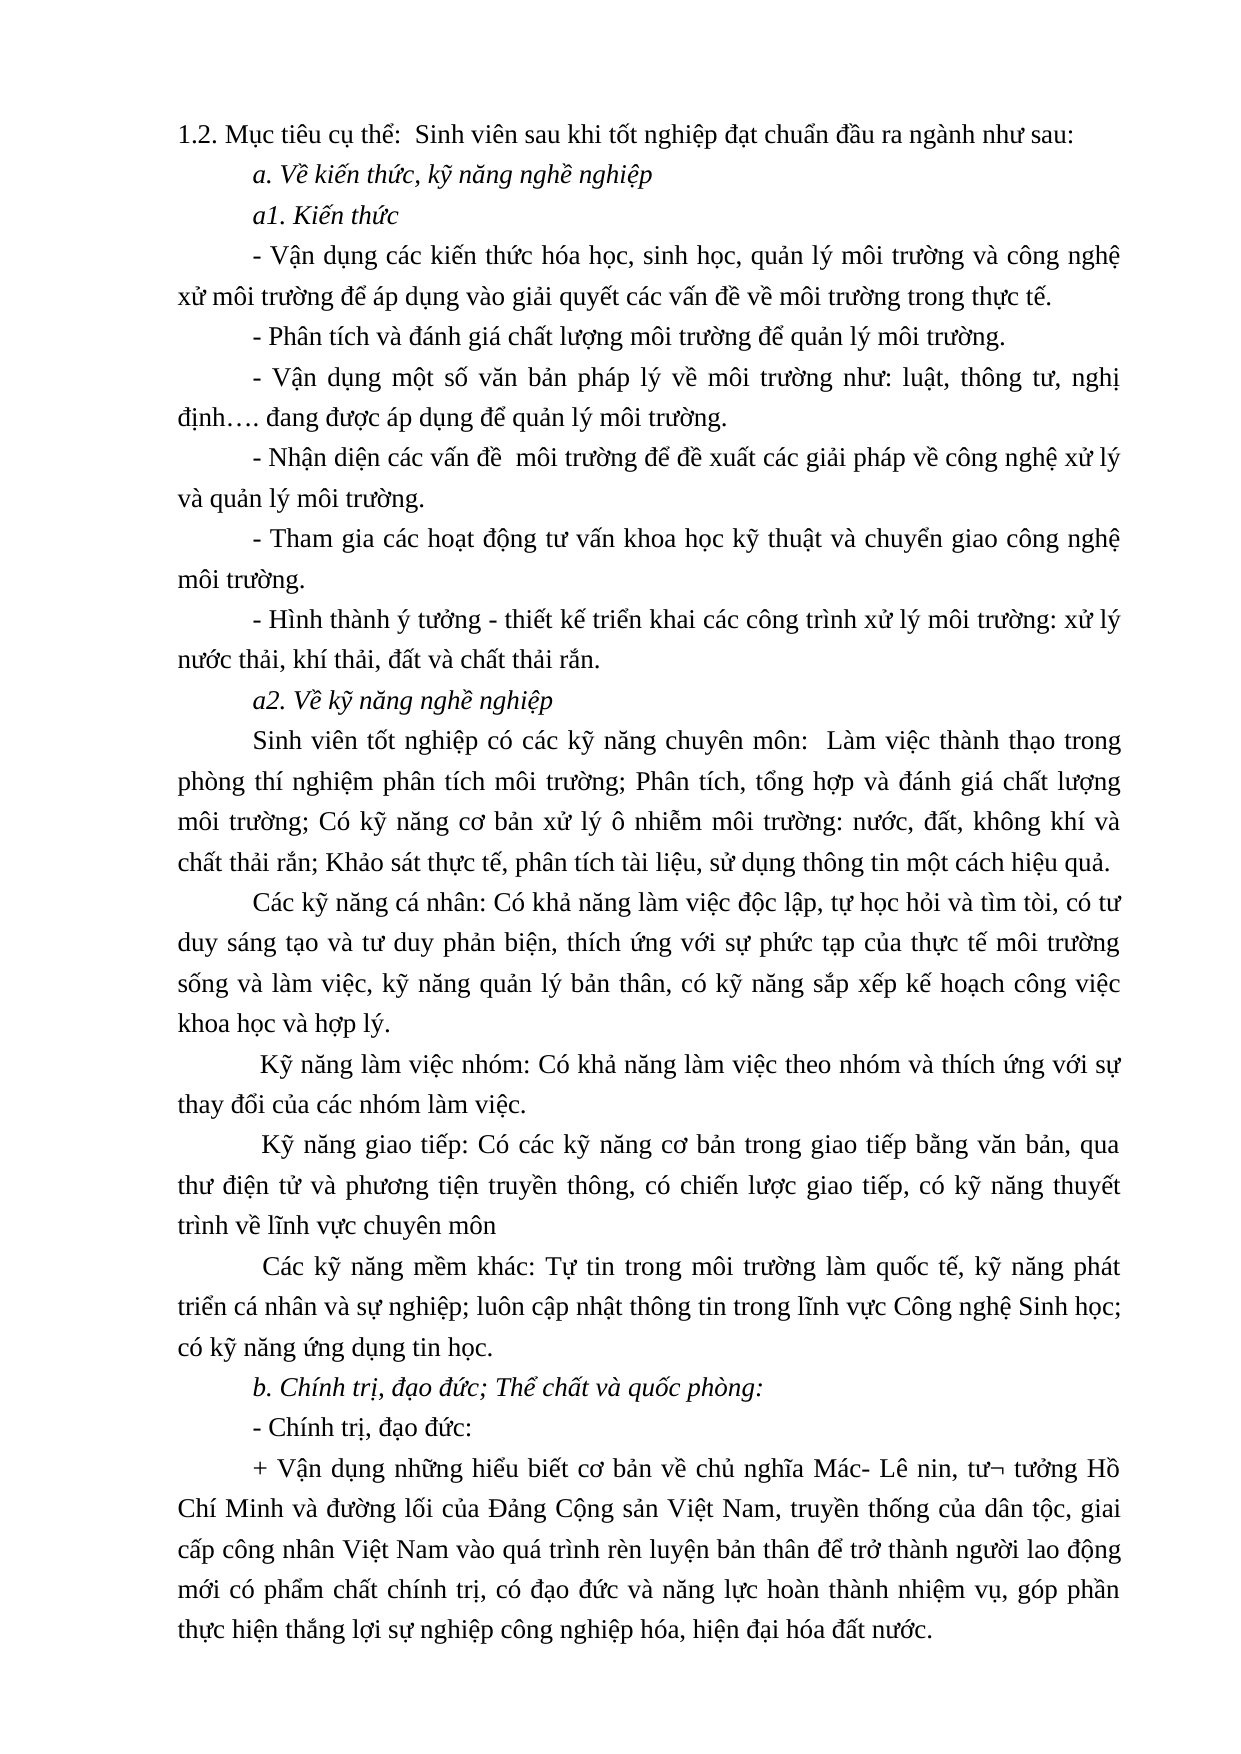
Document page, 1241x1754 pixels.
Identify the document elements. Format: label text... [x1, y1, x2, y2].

text a. Về kiến thức, kỹ năng nghề nghiệp [177, 158, 1122, 190]
text Kỹ năng làm việc nhóm: Có khả năng làm việc theo nhóm và thích ứng với sự thay đổi của các nhóm làm việc. [177, 1048, 1122, 1119]
text - Phân tích và đánh giá chất lượng môi trường để quản lý môi trường. [177, 320, 1122, 351]
text Các kỹ năng cá nhân: Có khả năng làm việc độc lập, tự học hỏi và tìm tòi, có tư duy sáng tạo và tư duy phản biện, thích ứng với sự phức tạp của thực tế môi trường sống và làm việc, kỹ năng quản lý bản thân, có kỹ năng sắp xếp kế hoạch công việc khoa học và hợp lý. [177, 886, 1122, 1038]
text - Chính trị, đạo đức: [177, 1411, 1122, 1443]
text - Vận dụng một số văn bản pháp lý về môi trường như: luật, thông tư, nghị định…. đang được áp dụng để quản lý môi trường. [177, 361, 1122, 432]
text - Nhận diện các vấn đề môi trường để đề xuất các giải pháp về công nghệ xử lý và quản lý môi trường. [177, 441, 1122, 513]
text b. Chính trị, đạo đức; Thể chất và quốc phòng: [177, 1371, 1122, 1402]
text - Vận dụng các kiến thức hóa học, sinh học, quản lý môi trường và công nghệ xử môi trường để áp dụng vào giải quyết các vấn đề về môi trường trong thực tế. [177, 239, 1122, 311]
text 1.2. Mục tiêu cụ thể: Sinh viên sau khi tốt nghiệp đạt chuẩn đầu ra ngành như sau: [177, 118, 1122, 149]
text - Hình thành ý tưởng - thiết kế triển khai các công trình xử lý môi trường: xử lý nước thải, khí thải, đất và chất thải rắn. [177, 603, 1122, 675]
text a1. Kiến thức [177, 199, 1122, 230]
text - Tham gia các hoạt động tư vấn khoa học kỹ thuật và chuyển giao công nghệ môi trường. [177, 522, 1122, 594]
text + Vận dụng những hiểu biết cơ bản về chủ nghĩa Mác- Lê nin, tư¬ tưởng Hồ Chí Minh và đường lối của Đảng Cộng sản Việt Nam, truyền thống của dân tộc, giai cấp công nhân Việt Nam vào quá trình rèn luyện bản thân để trở thành người lao động mới có phẩm chất chính trị, có đạo đức và năng lực hoàn thành nhiệm vụ, góp phần thực hiện thắng lợi sự nghiệp công nghiệp hóa, hiện đại hóa đất nước. [177, 1452, 1122, 1645]
text Sinh viên tốt nghiệp có các kỹ năng chuyên môn: Làm việc thành thạo trong phòng thí nghiệm phân tích môi trường; Phân tích, tổng hợp và đánh giá chất lượng môi trường; Có kỹ năng cơ bản xử lý ô nhiễm môi trường: nước, đất, không khí và chất thải rắn; Khảo sát thực tế, phân tích tài liệu, sử dụng thông tin một cách hiệu quả. [177, 724, 1122, 877]
text Các kỹ năng mềm khác: Tự tin trong môi trường làm quốc tế, kỹ năng phát triển cá nhân và sự nghiệp; luôn cập nhật thông tin trong lĩnh vực Công nghệ Sinh học; có kỹ năng ứng dụng tin học. [177, 1250, 1122, 1362]
text a2. Về kỹ năng nghề nghiệp [177, 684, 1122, 715]
text Kỹ năng giao tiếp: Có các kỹ năng cơ bản trong giao tiếp bằng văn bản, qua thư điện tử và phương tiện truyền thông, có chiến lược giao tiếp, có kỹ năng thuyết trình về lĩnh vực chuyên môn [177, 1128, 1122, 1241]
